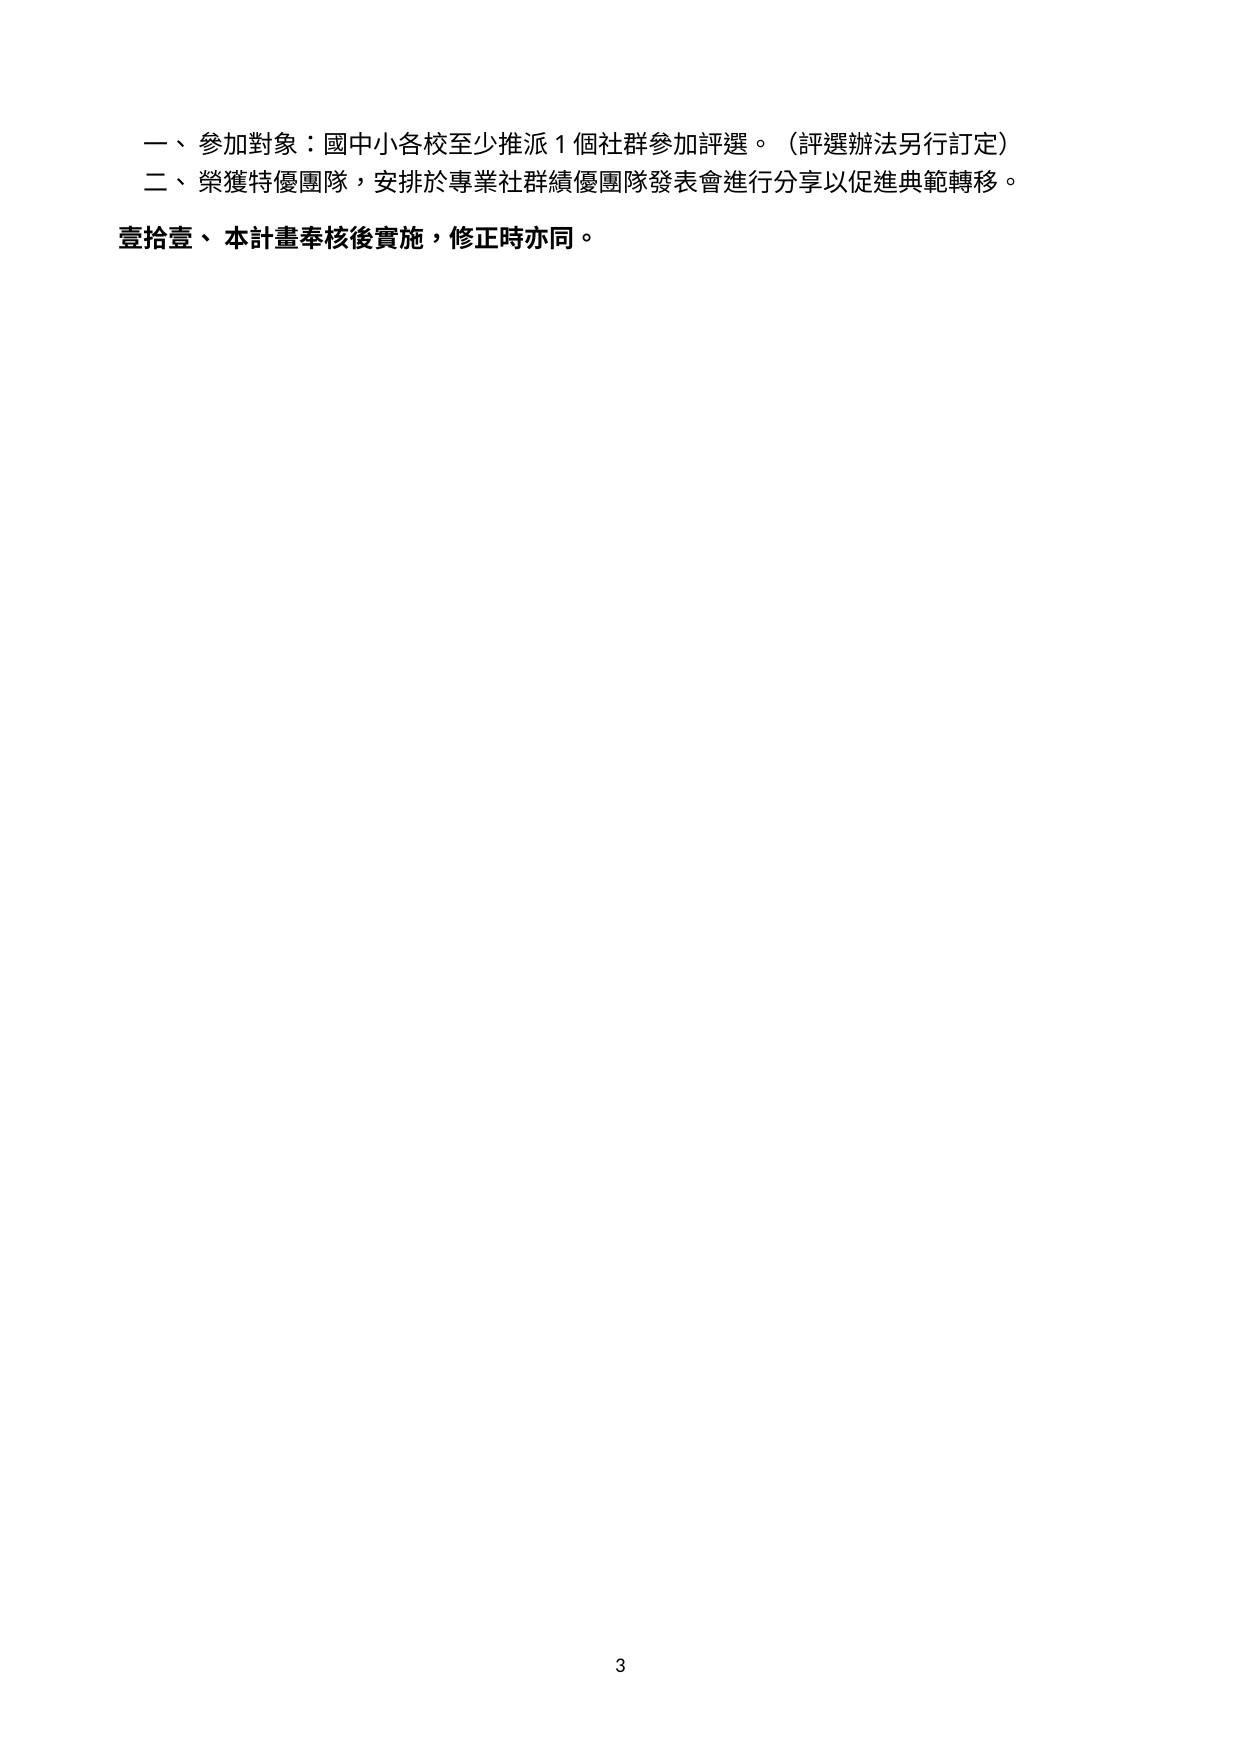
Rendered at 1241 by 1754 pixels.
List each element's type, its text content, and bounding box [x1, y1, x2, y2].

list 本計畫奉核後實施，修正時亦同。 [118, 218, 1122, 255]
list 榮獲特優團隊，安排於專業社群績優團隊發表會進行分享以促進典範轉移。 [143, 161, 1122, 199]
list 參加對象：國中小各校至少推派1個社群參加評選。（評選辦法另行訂定） [143, 124, 1122, 161]
